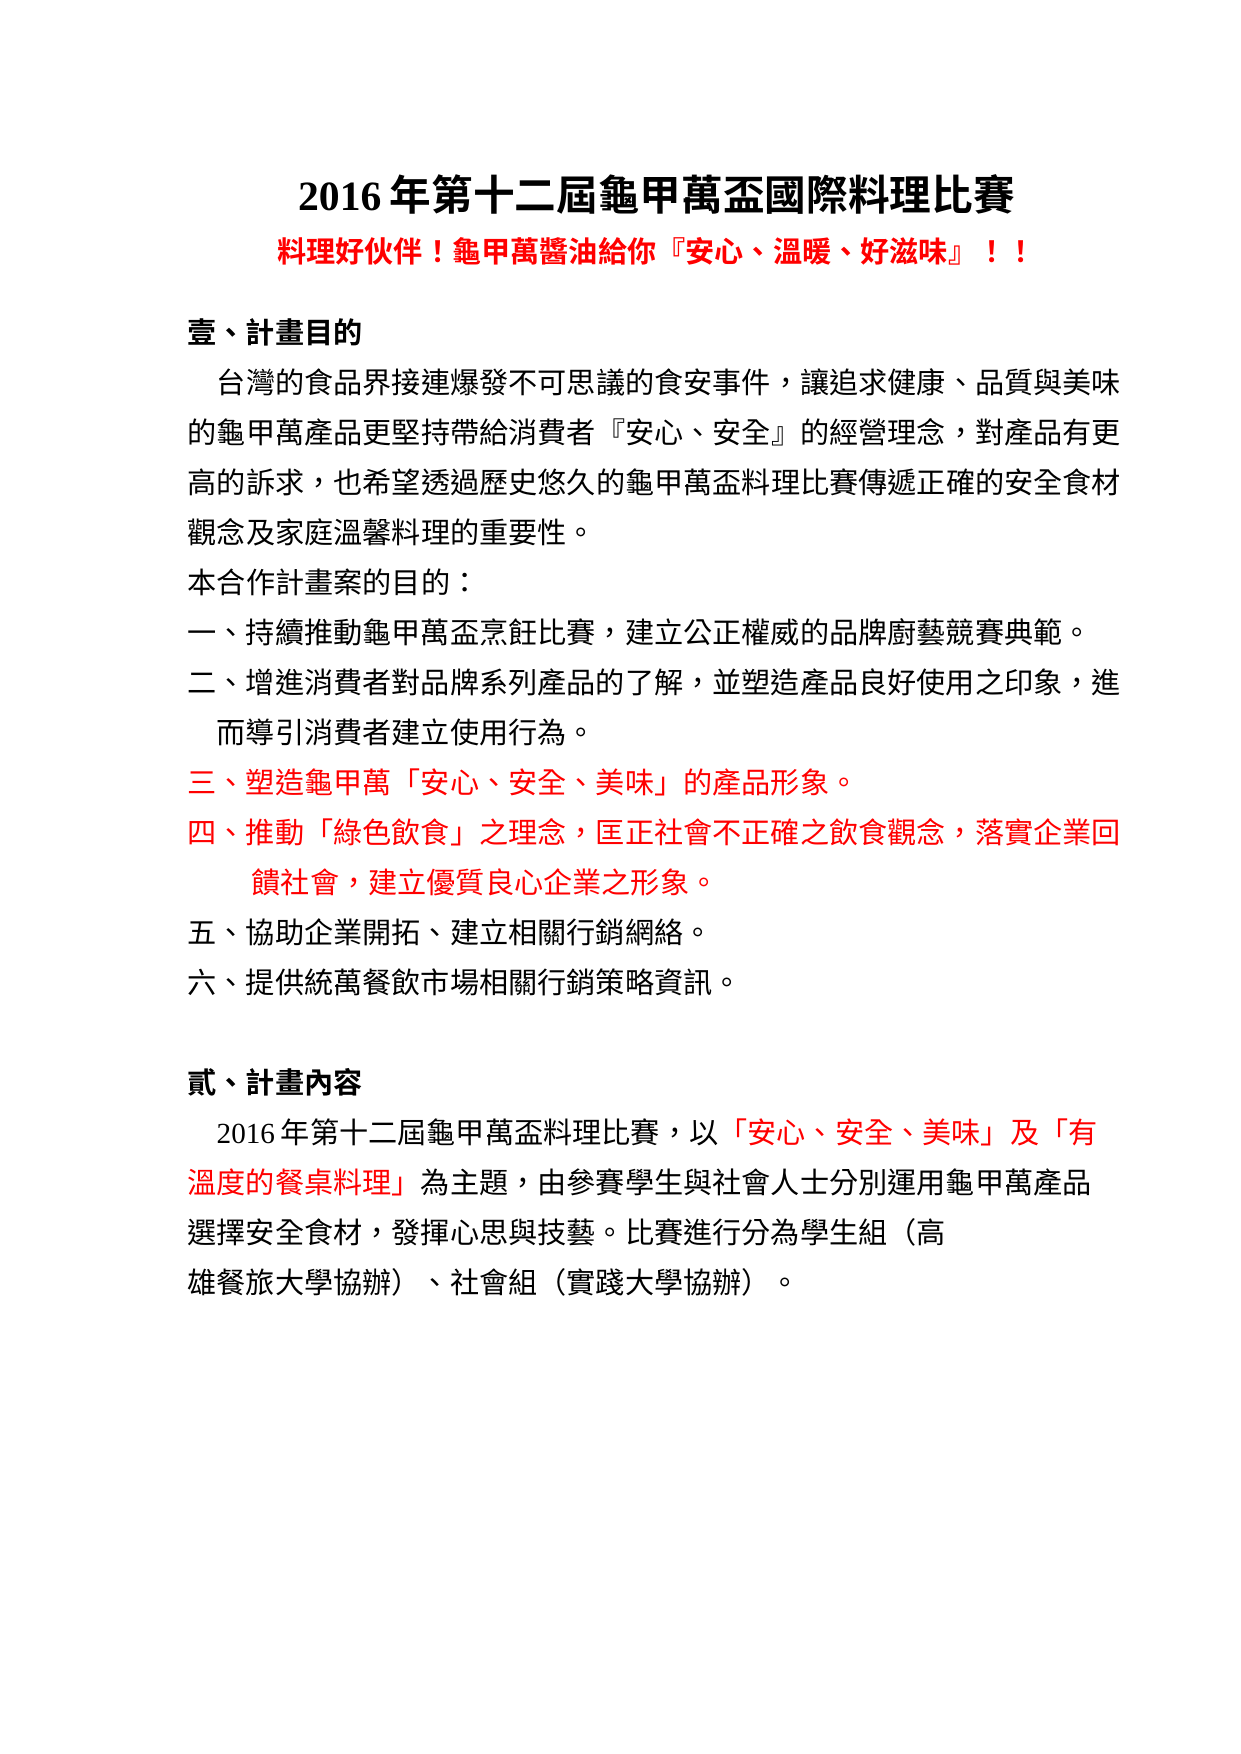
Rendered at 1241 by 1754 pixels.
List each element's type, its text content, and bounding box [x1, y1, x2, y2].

text 三、塑造龜甲萬「安心、安全、美味」的產品形象。 [187, 753, 1125, 803]
text 選擇安全食材，發揮心思與技藝。比賽進行分為學生組（高 [187, 1203, 1125, 1253]
text 台灣的食品界接連爆發不可思議的食安事件，讓追求健康、品質與美味的龜甲萬產品更堅持帶給消費者『安心、安全』的經營理念，對產品有更高的訴求，也希望透過歷史悠久的龜甲萬盃料理比賽傳遞正確的安全食材觀念及家庭溫馨料理的重要性。 [187, 353, 1125, 553]
text 壹、計畫目的 [187, 301, 1125, 353]
text 而導引消費者建立使用行為。 [187, 703, 1125, 753]
text 本合作計畫案的目的： [187, 553, 1125, 603]
text 2016年第十二屆龜甲萬盃國際料理比賽 [187, 168, 1125, 221]
text 一、持續推動龜甲萬盃烹飪比賽，建立公正權威的品牌廚藝競賽典範。 [187, 603, 1125, 653]
text 雄餐旅大學協辦）、社會組（實踐大學協辦）。 [187, 1253, 1125, 1303]
text 二、增進消費者對品牌系列產品的了解，並塑造產品良好使用之印象，進 [187, 653, 1125, 703]
text 四、推動「綠色飲食」之理念，匡正社會不正確之飲食觀念，落實企業回饋社會，建立優質良心企業之形象。 [187, 803, 1125, 903]
text 溫度的餐桌料理」為主題，由參賽學生與社會人士分別運用龜甲萬產品 [187, 1153, 1125, 1203]
text 料理好伙伴！龜甲萬醬油給你『安心、溫暖、好滋味』！！ [187, 221, 1125, 273]
text 貳、計畫內容 [187, 1053, 1125, 1103]
text 五、協助企業開拓、建立相關行銷網絡。 [187, 903, 1125, 953]
text 2016年第十二屆龜甲萬盃料理比賽，以「安心、安全、美味」及「有 [187, 1103, 1125, 1153]
text 六、提供統萬餐飲市場相關行銷策略資訊。 [187, 953, 1125, 1003]
